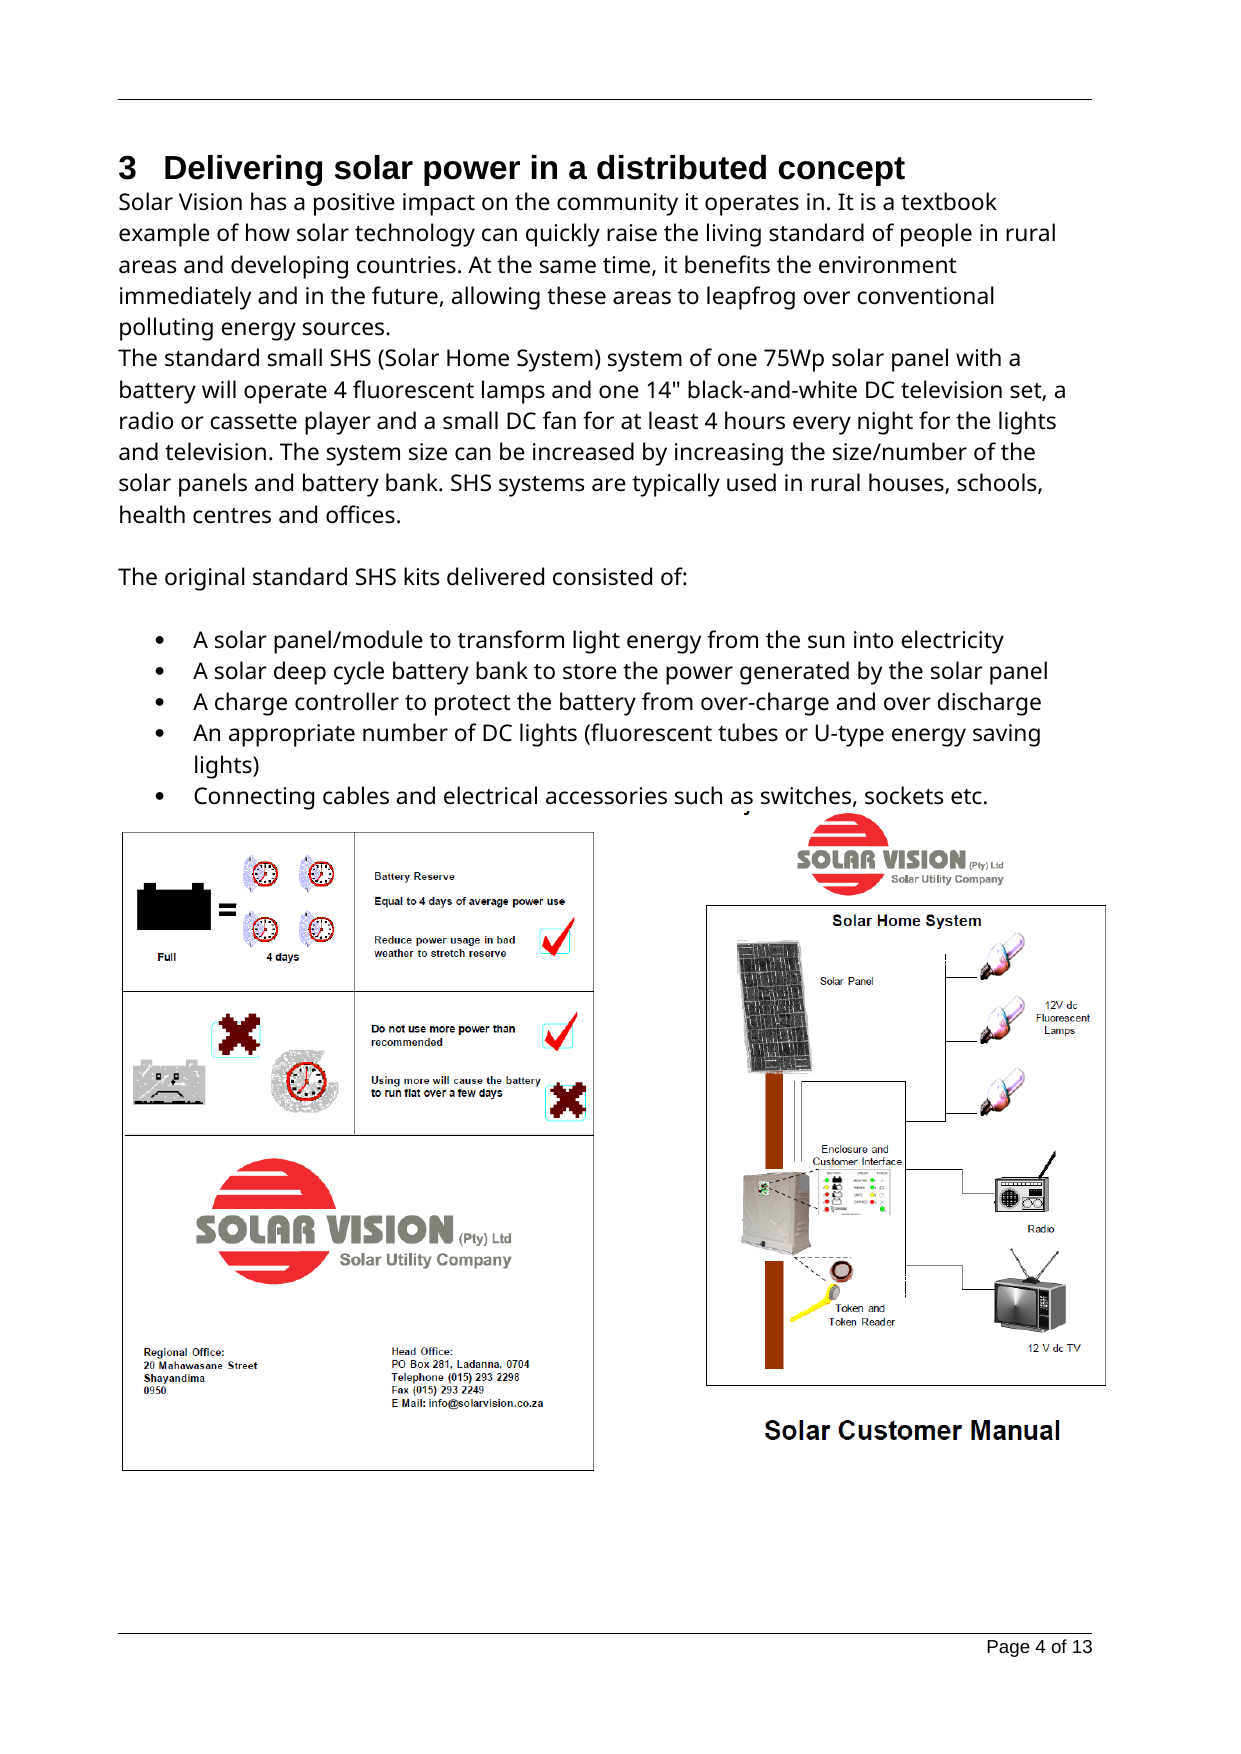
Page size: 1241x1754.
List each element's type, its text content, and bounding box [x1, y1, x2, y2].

text Solar Vision has a positive impact on the community it operates in. It is a textbook example of how solar technology can quickly raise the living standard of people in rural areas and developing countries. At the same time, it benefits the environment immediately and in the future, allowing these areas to leapfrog over conventional polluting energy sources. [118, 186, 1092, 342]
list A solar panel/module to transform light energy from the sun into electricity [156, 624, 1092, 655]
list A solar deep cycle battery bank to store the power generated by the solar panel [156, 655, 1092, 686]
text The original standard SHS kits delivered consisted of: [118, 561, 1092, 592]
subtitle Delivering solar power in a distributed concept [118, 148, 1092, 186]
list Connecting cables and electrical accessories such as switches, sockets etc. [156, 780, 1092, 811]
list An appropriate number of DC lights (fluorescent tubes or U-type energy saving lights) [156, 717, 1092, 780]
list A charge controller to protect the battery from over-charge and over discharge [156, 686, 1092, 717]
text The standard small SHS (Solar Home System) system of one 75Wp solar panel with a battery will operate 4 fluorescent lamps and one 14" black-and-white DC television set, a radio or cassette player and a small DC fan for at least 4 hours every night for the lights and television. The system size can be increased by increasing the size/number of the solar panels and battery bank. SHS systems are typically used in rural houses, schools, health centres and offices. [118, 342, 1092, 530]
picture [118, 811, 1116, 1476]
